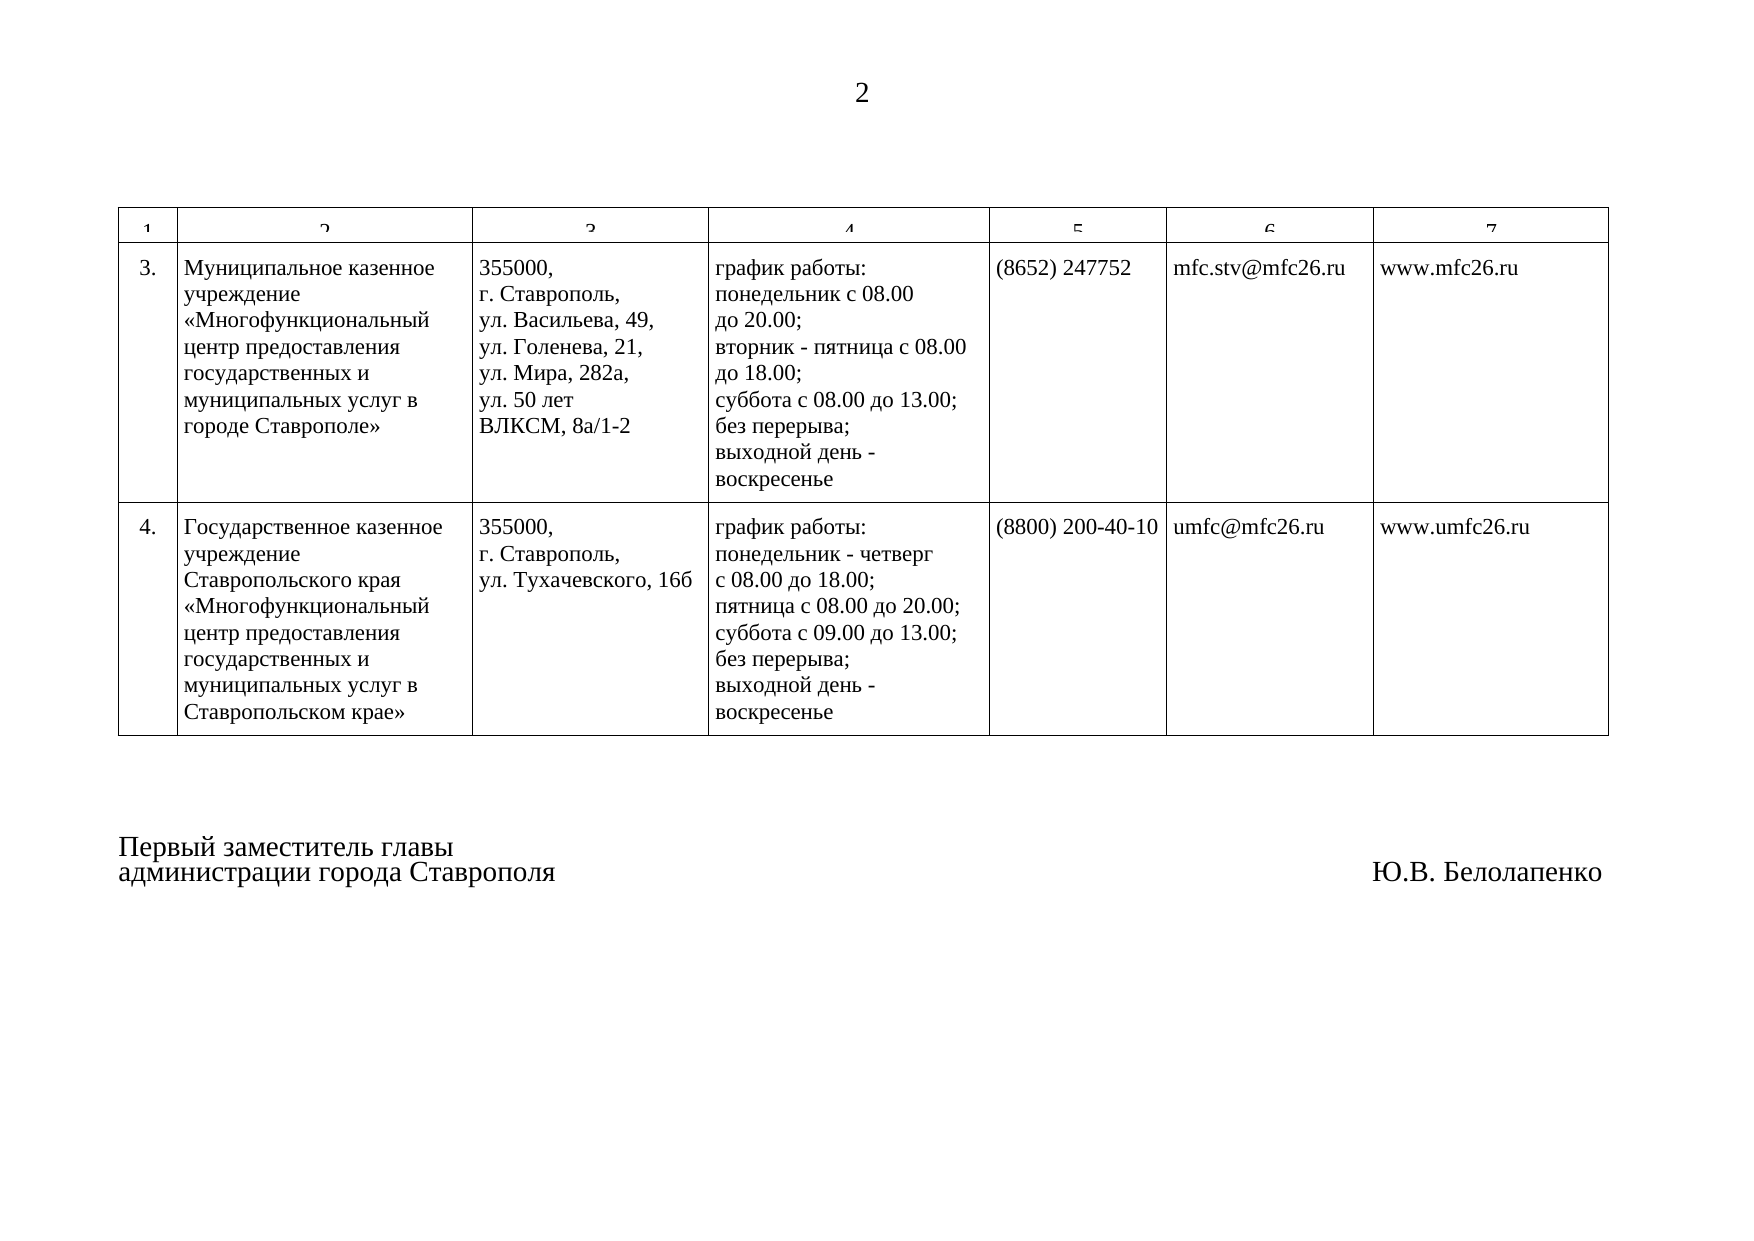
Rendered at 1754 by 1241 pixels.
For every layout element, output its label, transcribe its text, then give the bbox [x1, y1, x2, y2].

table_cell Государственное казенное учреждение Ставропольского края «Многофункциональный центр предоставления государственных и муниципальных услуг в Ставропольском крае» [178, 503, 472, 735]
table_cell 355000, г. Ставрополь, ул. Тухачевского, 16б [473, 503, 708, 735]
table_cell umfc@mfc26.ru [1167, 503, 1373, 735]
text Первый заместитель главы [118, 836, 1606, 861]
table_cell 3 [473, 208, 708, 242]
table_cell 4 [709, 208, 989, 242]
table_cell (8800) 200-40-10 [990, 503, 1166, 735]
table_cell 5 [990, 208, 1166, 242]
text администрации города Ставрополя Ю.В. Белолапенко [118, 861, 1606, 886]
table_cell 7 [1374, 208, 1608, 242]
table_cell 4. [119, 503, 177, 735]
table_cell 2 [178, 208, 472, 242]
table_cell график работы: понедельник с 08.00 до 20.00; вторник - пятница с 08.00 до 18.00; суббота с 08.00 до 13.00; без перерыва; выходной день - воскресенье [709, 243, 989, 502]
table_cell 3. [119, 243, 177, 502]
table_cell график работы: понедельник - четверг с 08.00 до 18.00; пятница с 08.00 до 20.00; суббота с 09.00 до 13.00; без перерыва; выходной день - воскресенье [709, 503, 989, 735]
table_cell www.mfc26.ru [1374, 243, 1608, 502]
table_cell 355000, г. Ставрополь, ул. Васильева, 49, ул. Голенева, 21, ул. Мира, 282а, ул. 50 лет ВЛКСМ, 8а/1-2 [473, 243, 708, 502]
table_cell Муниципальное казенное учреждение «Многофункциональный центр предоставления государственных и муниципальных услуг в городе Ставрополе» [178, 243, 472, 502]
table_cell (8652) 247752 [990, 243, 1166, 502]
table_cell 6 [1167, 208, 1373, 242]
table_cell www.umfc26.ru [1374, 503, 1608, 735]
table_cell 1 [119, 208, 177, 242]
table_cell mfc.stv@mfc26.ru [1167, 243, 1373, 502]
